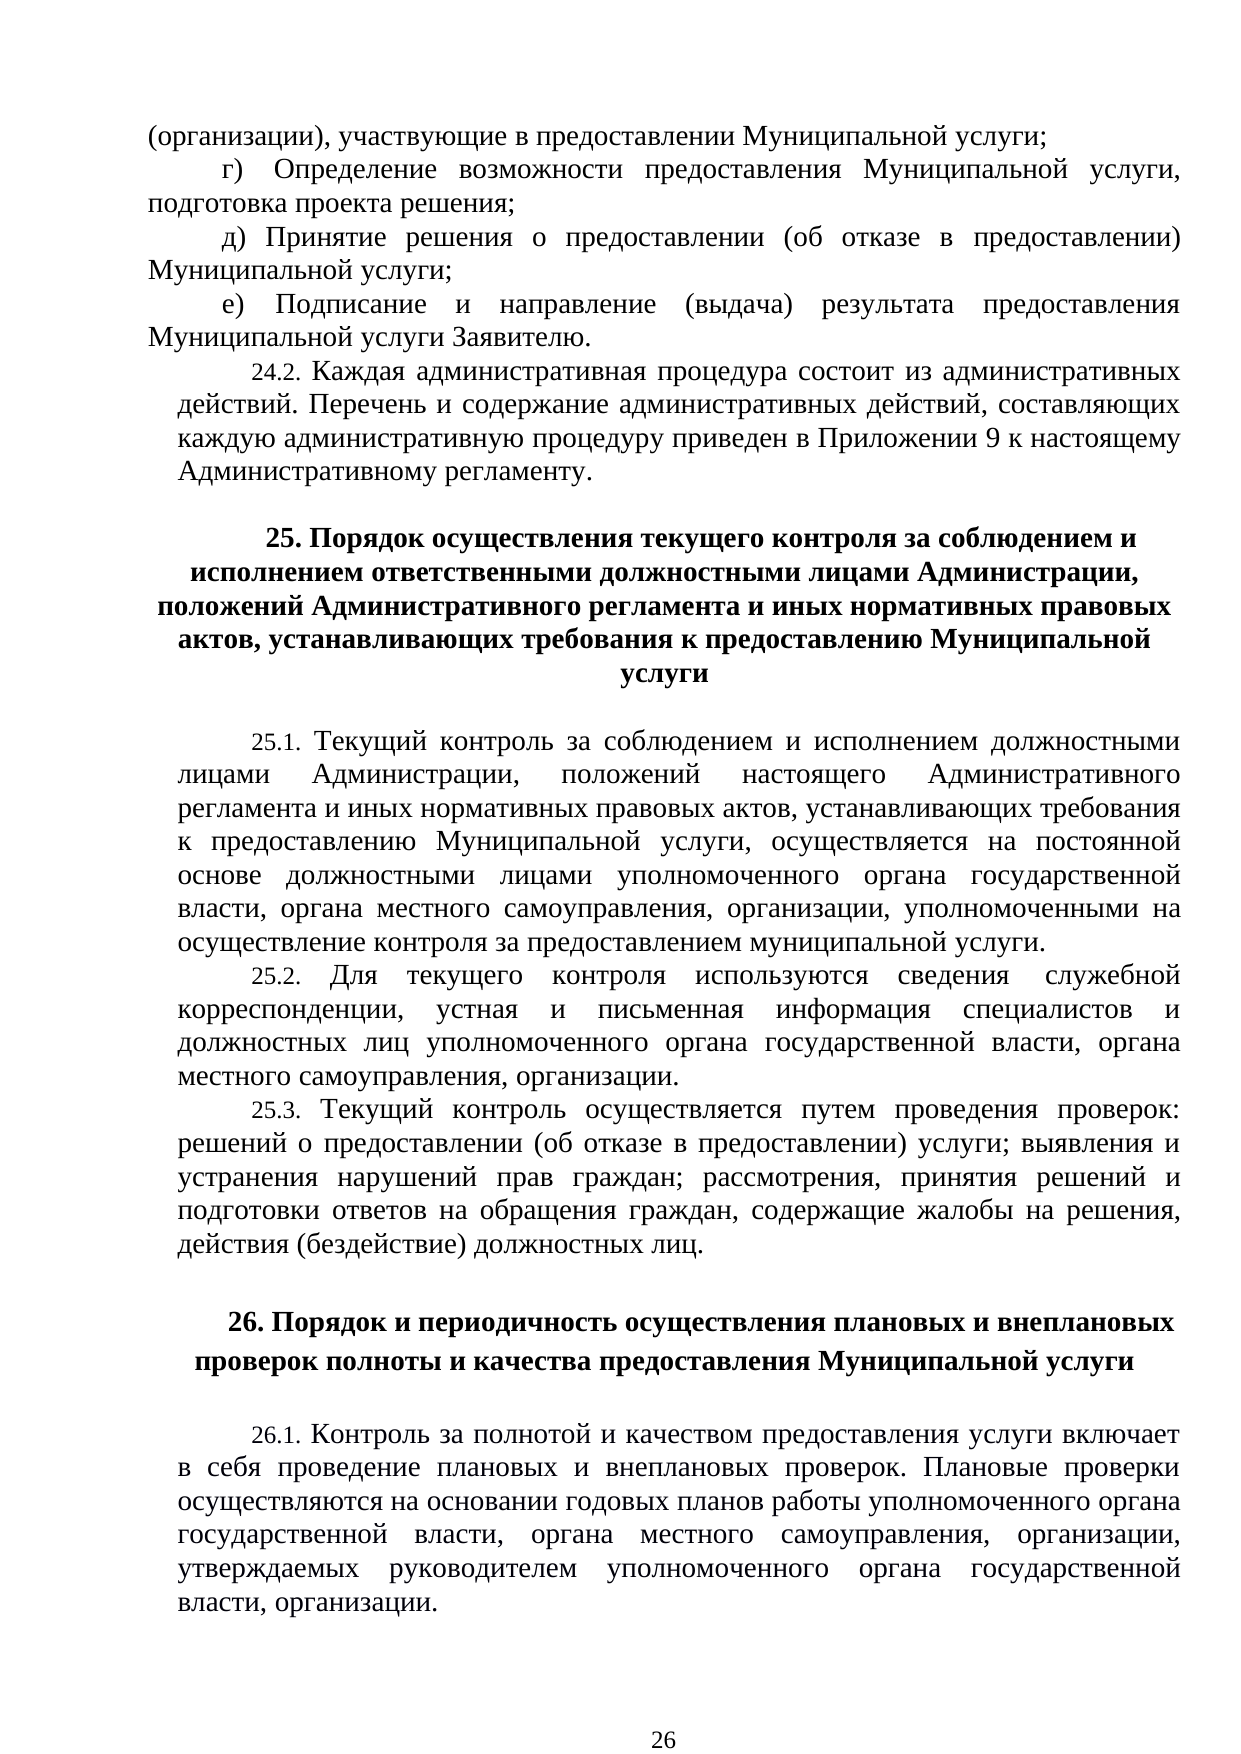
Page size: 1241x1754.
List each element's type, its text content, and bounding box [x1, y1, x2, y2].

subtitle 26. Порядок и периодичность осуществления плановых и внеплановых проверок полноты и качества предоставления Муниципальной услуги [148, 1304, 1181, 1377]
subtitle 25. Порядок осуществления текущего контроля за соблюдением и исполнением ответственными должностными лицами Администрации, положений Административного регламента и иных нормативных правовых актов, устанавливающих требования к предоставлению Муниципальной услуги [148, 521, 1181, 688]
text 24.2. Каждая административная процедура состоит из административных действий. Перечень и содержание административных действий, составляющих каждую административную процедуру приведен в Приложении 9 к настоящему Административному регламенту. [177, 353, 1181, 487]
text 25.1. Текущий контроль за соблюдением и исполнением должностными лицами Администрации, положений настоящего Административного регламента и иных нормативных правовых актов, устанавливающих требования к предоставлению Муниципальной услуги, осуществляется на постоянной основе должностными лицами уполномоченного органа государственной власти, органа местного самоуправления, организации, уполномоченными на осуществление контроля за предоставлением муниципальной услуги. [177, 723, 1181, 957]
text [148, 118, 1181, 152]
text 25.2. Для текущего контроля используются сведения служебной корреспонденции, устная и письменная информация специалистов и должностных лиц уполномоченного органа государственной власти, органа местного самоуправления, организации. [177, 957, 1181, 1092]
text 25.3. Текущий контроль осуществляется путем проведения проверок: решений о предоставлении (об отказе в предоставлении) услуги; выявления и устранения нарушений прав граждан; рассмотрения, принятия решений и подготовки ответов на обращения граждан, содержащие жалобы на решения, действия (бездействие) должностных лиц. [177, 1092, 1181, 1259]
text г) Определение возможности предоставления Муниципальной услуги, подготовка проекта решения; [148, 152, 1181, 219]
text 26.1. Контроль за полнотой и качеством предоставления услуги включает в себя проведение плановых и внеплановых проверок. Плановые проверки осуществляются на основании годовых планов работы уполномоченного органа государственной власти, органа местного самоуправления, организации, утверждаемых руководителем уполномоченного органа государственной власти, организации. [177, 1416, 1181, 1617]
text д) Принятие решения о предоставлении (об отказе в предоставлении) Муниципальной услуги; [148, 219, 1181, 286]
text е) Подписание и направление (выдача) результата предоставления Муниципальной услуги Заявителю. [148, 286, 1181, 353]
